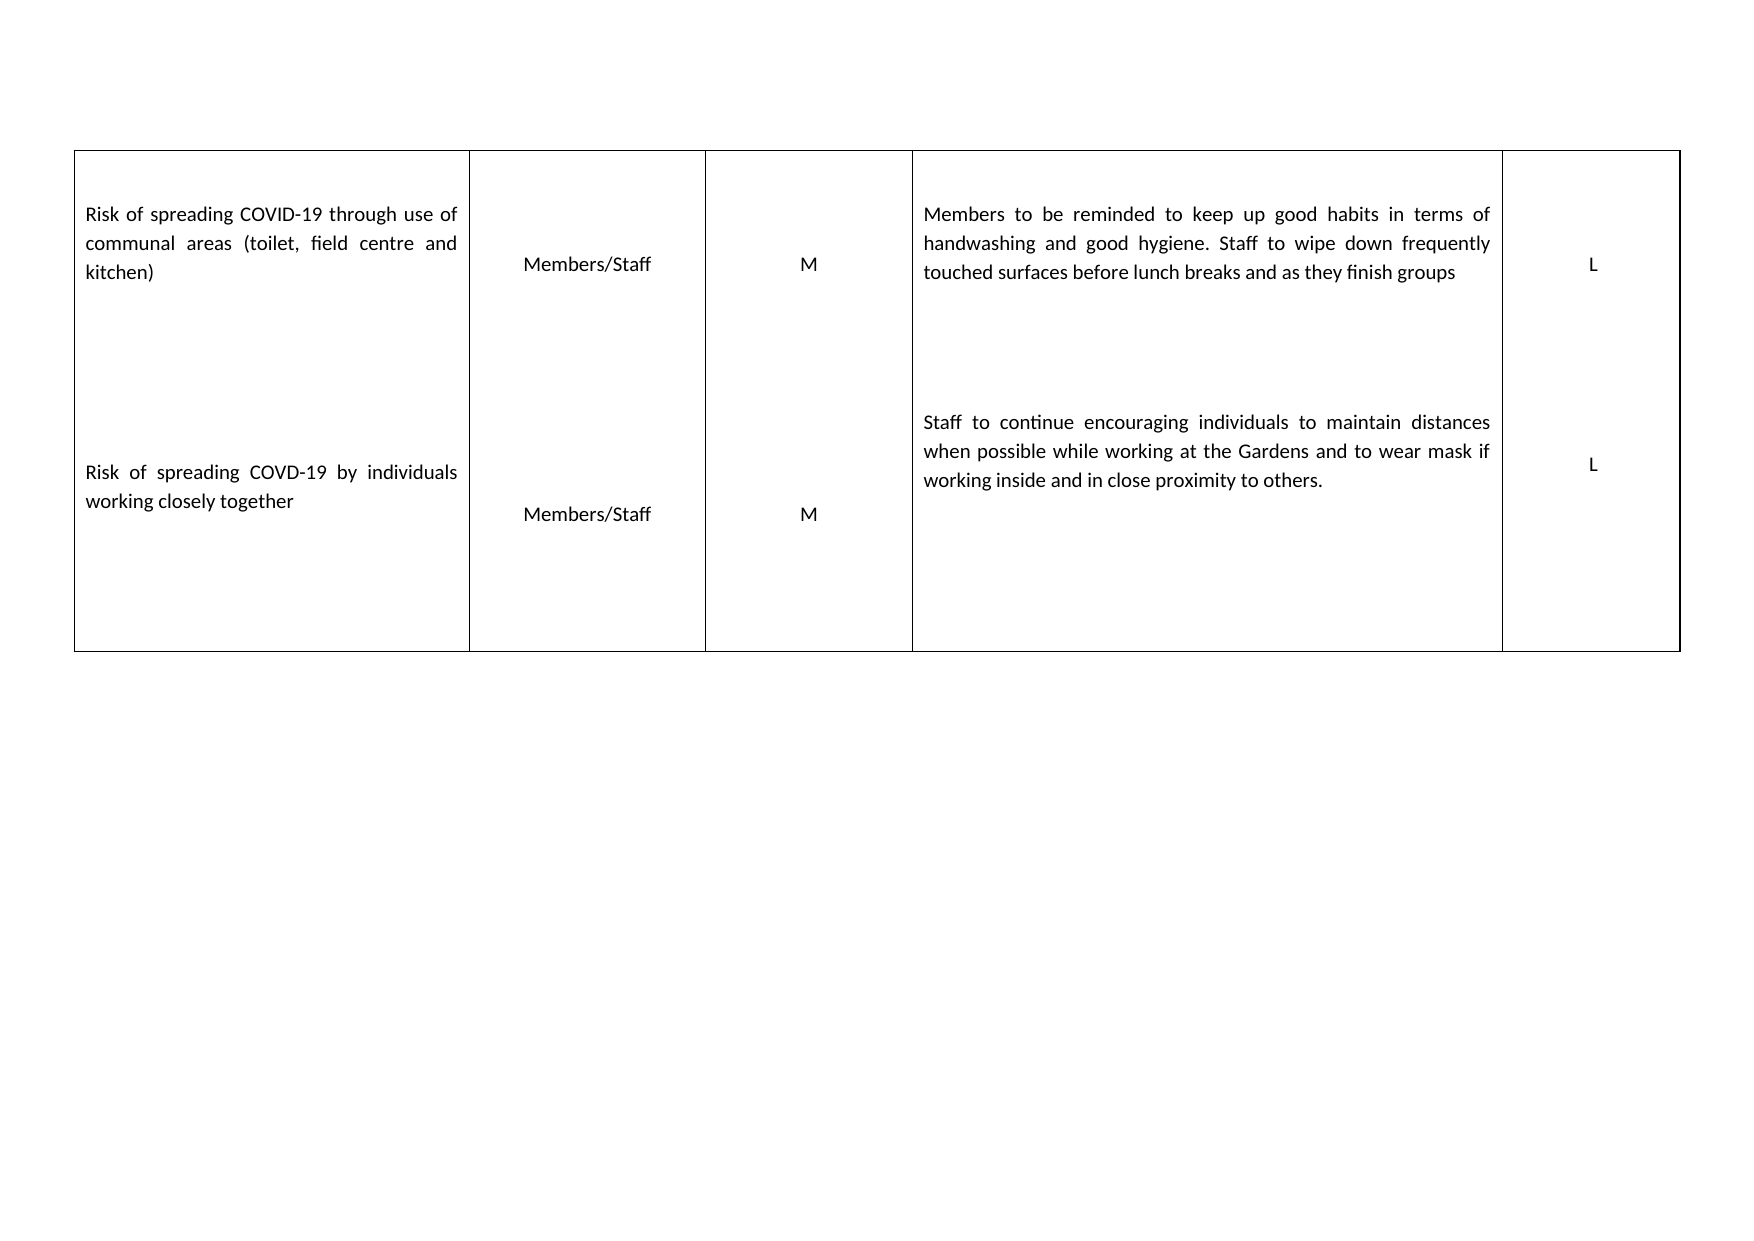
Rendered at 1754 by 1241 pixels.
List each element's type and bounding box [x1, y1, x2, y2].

table_cell [706, 151, 912, 651]
table_cell [913, 151, 1502, 651]
table_cell [470, 151, 705, 651]
table_cell [75, 151, 469, 651]
table_cell [1503, 151, 1679, 651]
